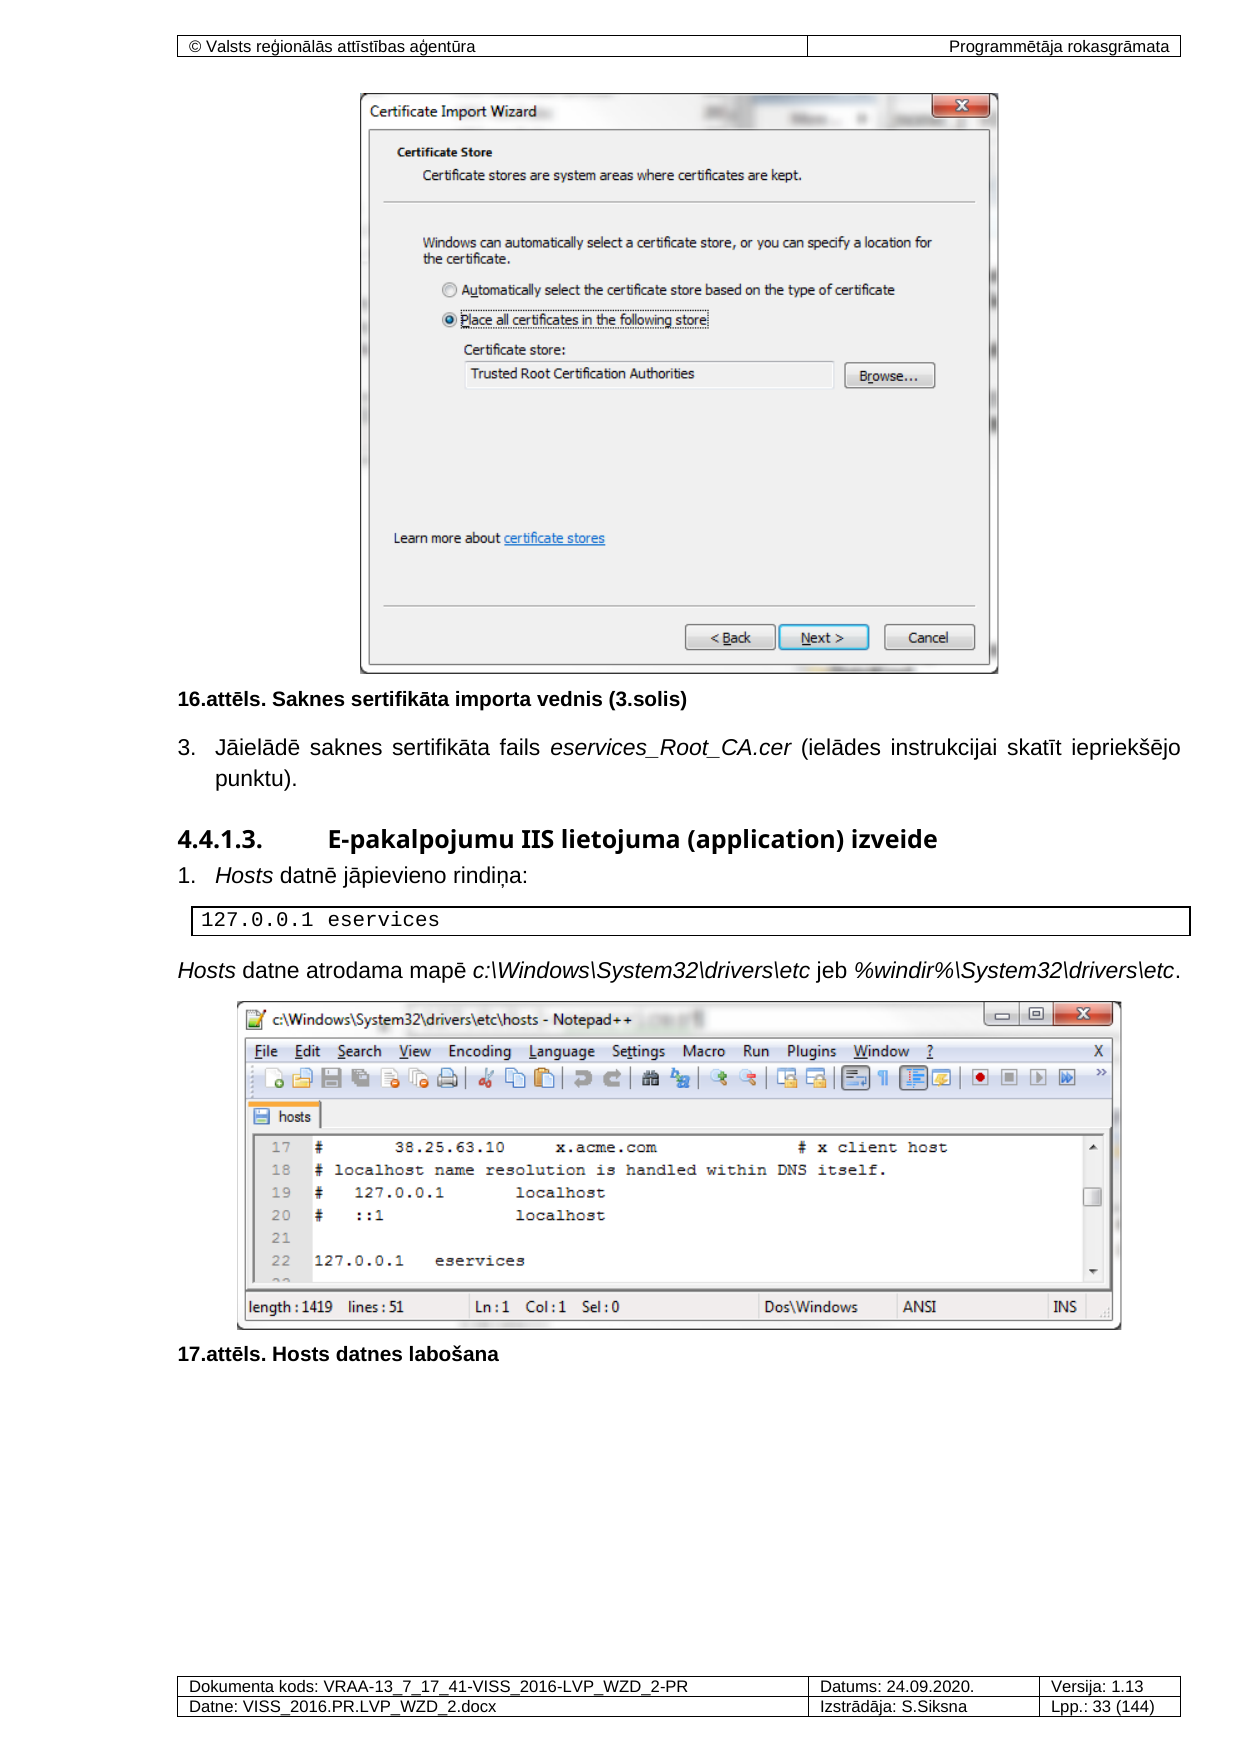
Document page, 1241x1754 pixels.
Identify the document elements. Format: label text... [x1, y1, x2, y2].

list Hosts datnē jāpievieno rindiņa: [177, 862, 1181, 889]
text 17.attēls. Hosts datnes labošana [177, 1342, 1181, 1366]
text 16.attēls. Saknes sertifikāta importa vednis (3.solis) [177, 686, 1181, 710]
text 127.0.0.1 eservices [193, 908, 1189, 935]
picture [360, 93, 999, 674]
text Hosts datne atrodama mapē c:\Windows\System32\drivers\etc jeb %windir%\System32\drivers\etc. [177, 957, 1181, 984]
picture [237, 1001, 1122, 1330]
list Jāielādē saknes sertifikāta fails eservices_Root_CA.cer (ielādes instrukcijai skatīt iepriekšējo punktu). [177, 734, 1181, 792]
subtitle E-pakalpojumu IIS lietojuma (application) izveide [177, 822, 1181, 856]
